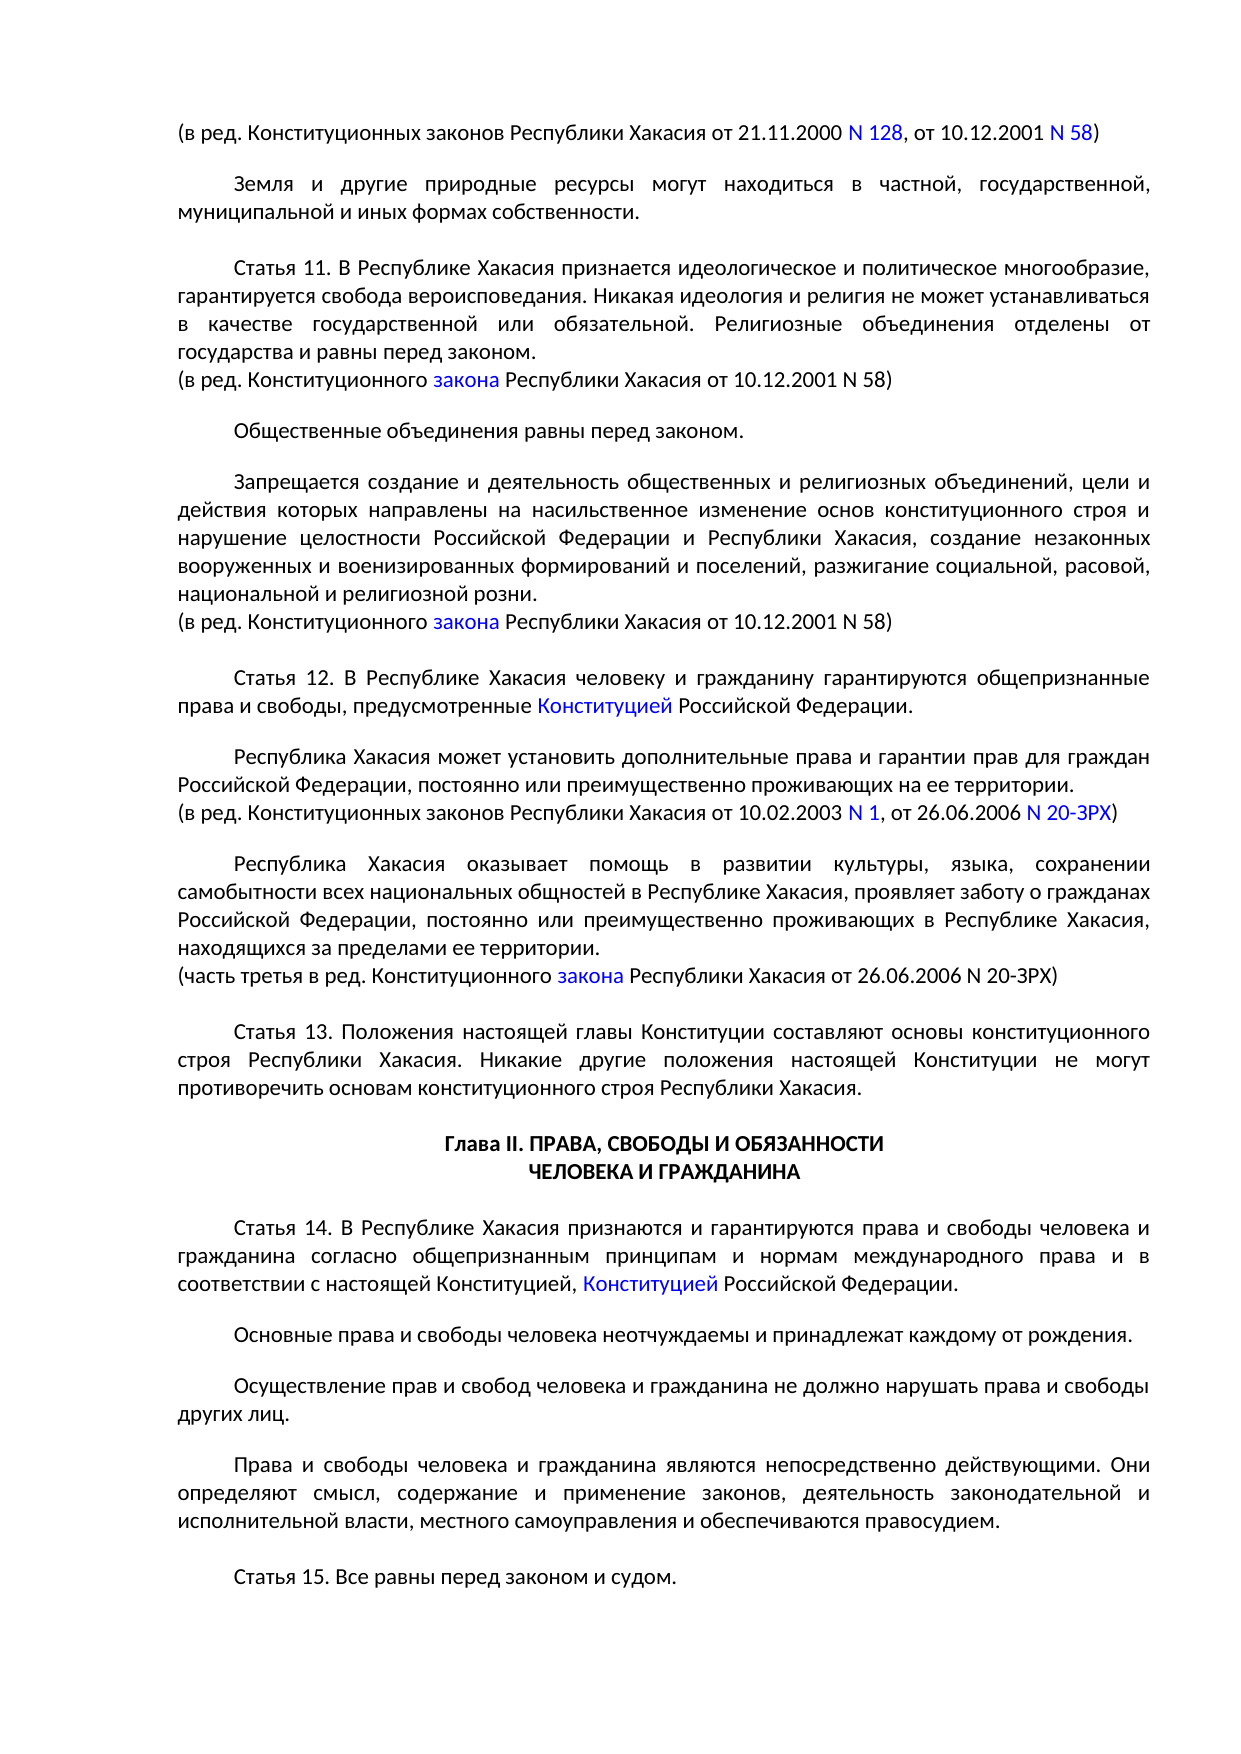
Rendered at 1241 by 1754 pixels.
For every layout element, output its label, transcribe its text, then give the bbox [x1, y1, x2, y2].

text (в ред. Конституционного закона Республики Хакасия от 10.12.2001 N 58) [177, 365, 1152, 393]
text (в ред. Конституционных законов Республики Хакасия от 10.02.2003 N 1, от 26.06.2006 N 20-ЗРХ) [177, 798, 1152, 826]
text Запрещается создание и деятельность общественных и религиозных объединений, цели и действия которых направлены на насильственное изменение основ конституционного строя и нарушение целостности Российской Федерации и Республики Хакасия, создание незаконных вооруженных и военизированных формирований и поселений, разжигание социальной, расовой, национальной и религиозной розни. [177, 467, 1152, 607]
text Общественные объединения равны перед законом. [177, 416, 1152, 444]
text Осуществление прав и свобод человека и гражданина не должно нарушать права и свободы других лиц. [177, 1371, 1152, 1427]
text Республика Хакасия оказывает помощь в развитии культуры, языка, сохранении самобытности всех национальных общностей в Республике Хакасия, проявляет заботу о гражданах Российской Федерации, постоянно или преимущественно проживающих в Республике Хакасия, находящихся за пределами ее территории. [177, 849, 1152, 961]
text Статья 15. Все равны перед законом и судом. [177, 1562, 1152, 1590]
text Статья 11. В Республике Хакасия признается идеологическое и политическое многообразие, гарантируется свобода вероисповедания. Никакая идеология и религия не может устанавливаться в качестве государственной или обязательной. Религиозные объединения отделены от государства и равны перед законом. [177, 253, 1152, 365]
text Статья 14. В Республике Хакасия признаются и гарантируются права и свободы человека и гражданина согласно общепризнанным принципам и нормам международного права и в соответствии с настоящей Конституцией, Конституцией Российской Федерации. [177, 1213, 1152, 1297]
text (часть третья в ред. Конституционного закона Республики Хакасия от 26.06.2006 N 20-ЗРХ) [177, 961, 1152, 989]
text Статья 12. В Республике Хакасия человеку и гражданину гарантируются общепризнанные права и свободы, предусмотренные Конституцией Российской Федерации. [177, 663, 1152, 719]
text (в ред. Конституционных законов Республики Хакасия от 21.11.2000 N 128, от 10.12.2001 N 58) [177, 118, 1152, 146]
title Глава II. ПРАВА, СВОБОДЫ И ОБЯЗАННОСТИ [177, 1129, 1152, 1157]
text Права и свободы человека и гражданина являются непосредственно действующими. Они определяют смысл, содержание и применение законов, деятельность законодательной и исполнительной власти, местного самоуправления и обеспечиваются правосудием. [177, 1450, 1152, 1534]
text Основные права и свободы человека неотчуждаемы и принадлежат каждому от рождения. [177, 1320, 1152, 1348]
text Статья 13. Положения настоящей главы Конституции составляют основы конституционного строя Республики Хакасия. Никакие другие положения настоящей Конституции не могут противоречить основам конституционного строя Республики Хакасия. [177, 1017, 1152, 1101]
text Земля и другие природные ресурсы могут находиться в частной, государственной, муниципальной и иных формах собственности. [177, 169, 1152, 225]
title ЧЕЛОВЕКА И ГРАЖДАНИНА [177, 1157, 1152, 1185]
text Республика Хакасия может установить дополнительные права и гарантии прав для граждан Российской Федерации, постоянно или преимущественно проживающих на ее территории. [177, 742, 1152, 798]
text (в ред. Конституционного закона Республики Хакасия от 10.12.2001 N 58) [177, 607, 1152, 635]
